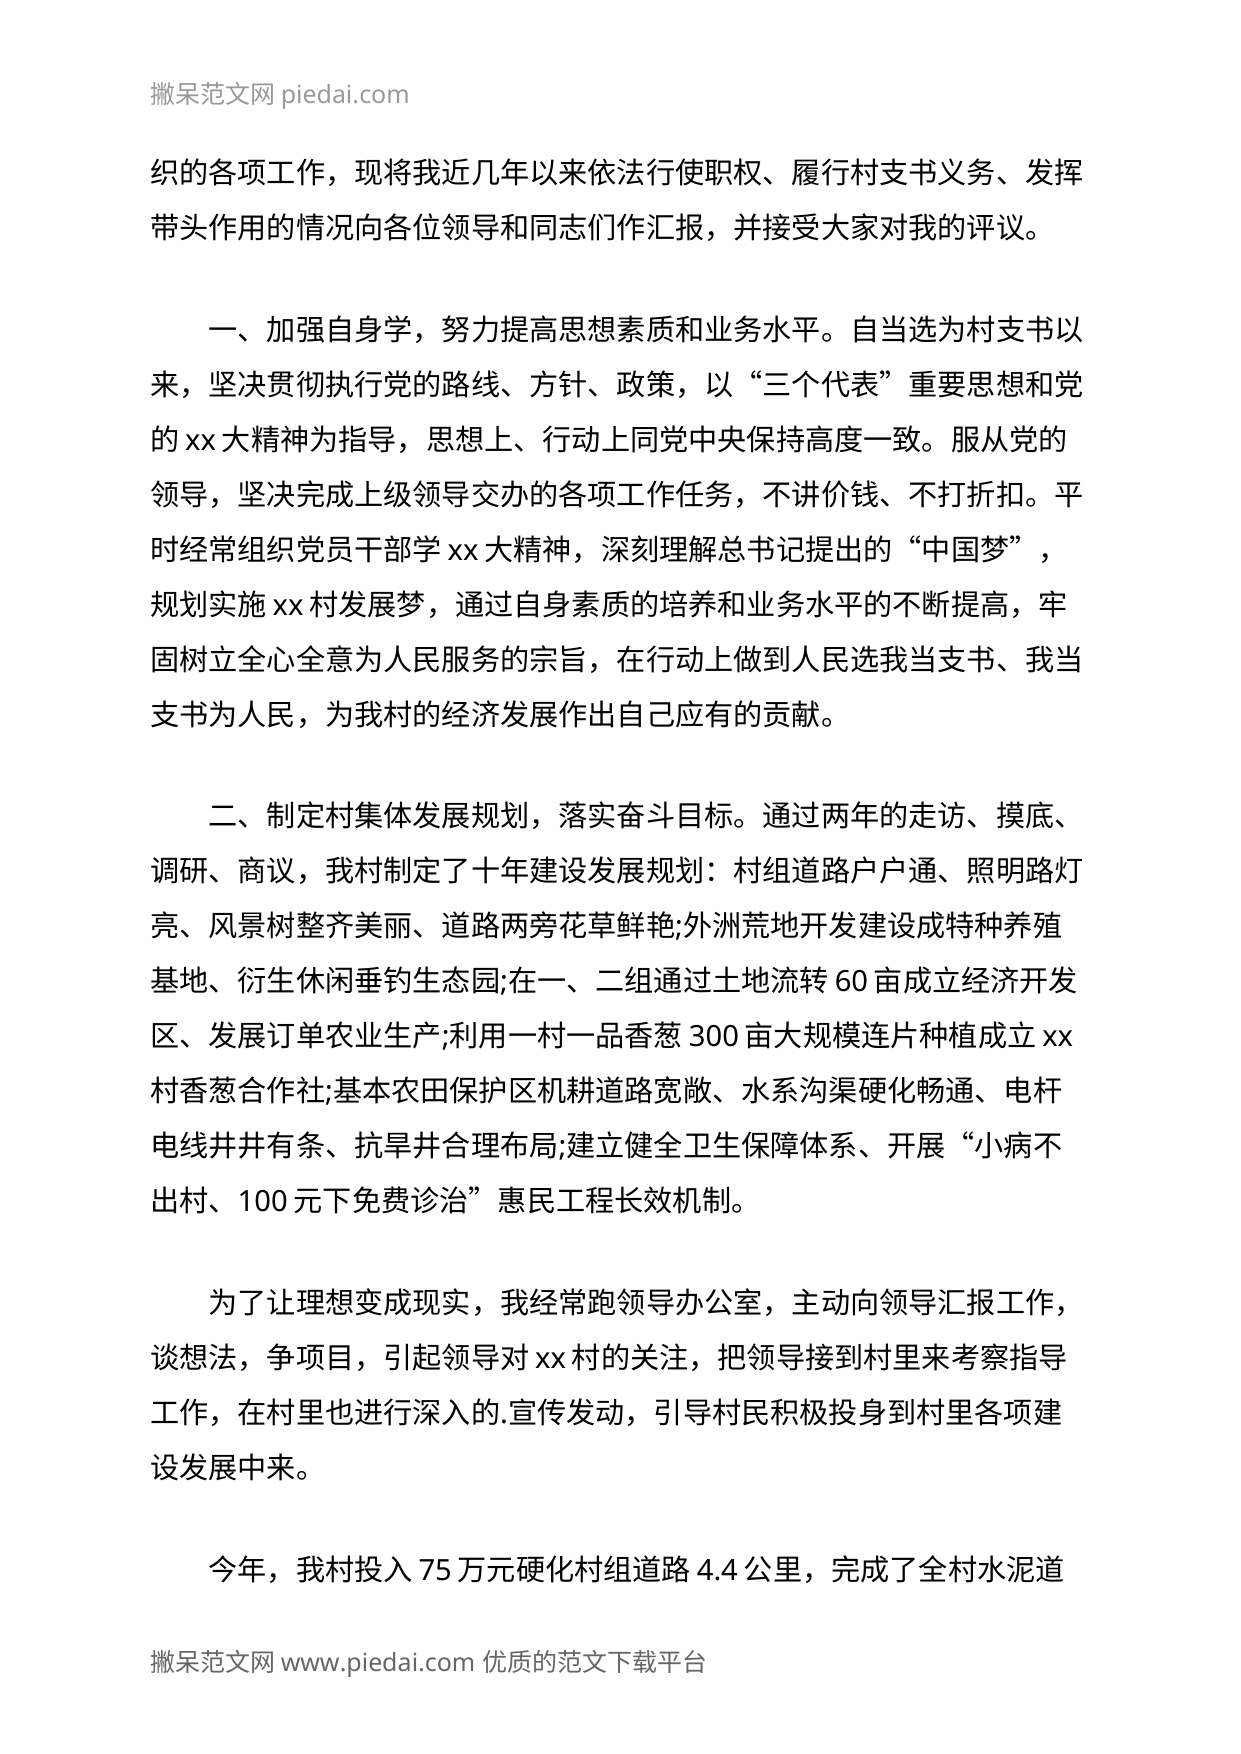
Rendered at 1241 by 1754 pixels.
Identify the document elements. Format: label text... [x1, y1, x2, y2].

text 为了让理想变成现实，我经常跑领导办公室，主动向领导汇报工作，谈想法，争项目，引起领导对xx村的关注，把领导接到村里来考察指导工作，在村里也进行深入的.宣传发动，引导村民积极投身到村里各项建设发展中来。 [150, 1280, 1090, 1487]
text 二、制定村集体发展规划，落实奋斗目标。通过两年的走访、摸底、调研、商议，我村制定了十年建设发展规划：村组道路户户通、照明路灯亮、风景树整齐美丽、道路两旁花草鲜艳;外洲荒地开发建设成特种养殖基地、衍生休闲垂钓生态园;在一、二组通过土地流转60亩成立经济开发区、发展订单农业生产;利用一村一品香葱300亩大规模连片种植成立xx村香葱合作社;基本农田保护区机耕道路宽敞、水系沟渠硬化畅通、电杆电线井井有条、抗旱井合理布局;建立健全卫生保障体系、开展“小病不出村、100元下免费诊治”惠民工程长效机制。 [150, 793, 1090, 1220]
text 一、加强自身学，努力提高思想素质和业务水平。自当选为村支书以来，坚决贯彻执行党的路线、方针、政策，以“三个代表”重要思想和党的xx大精神为指导，思想上、行动上同党中央保持高度一致。服从党的领导，坚决完成上级领导交办的各项工作任务，不讲价钱、不打折扣。平时经常组织党员干部学xx大精神，深刻理解总书记提出的“中国梦”，规划实施xx村发展梦，通过自身素质的培养和业务水平的不断提高，牢固树立全心全意为人民服务的宗旨，在行动上做到人民选我当支书、我当支书为人民，为我村的经济发展作出自己应有的贡献。 [150, 307, 1090, 733]
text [150, 150, 1090, 247]
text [150, 1546, 1090, 1589]
